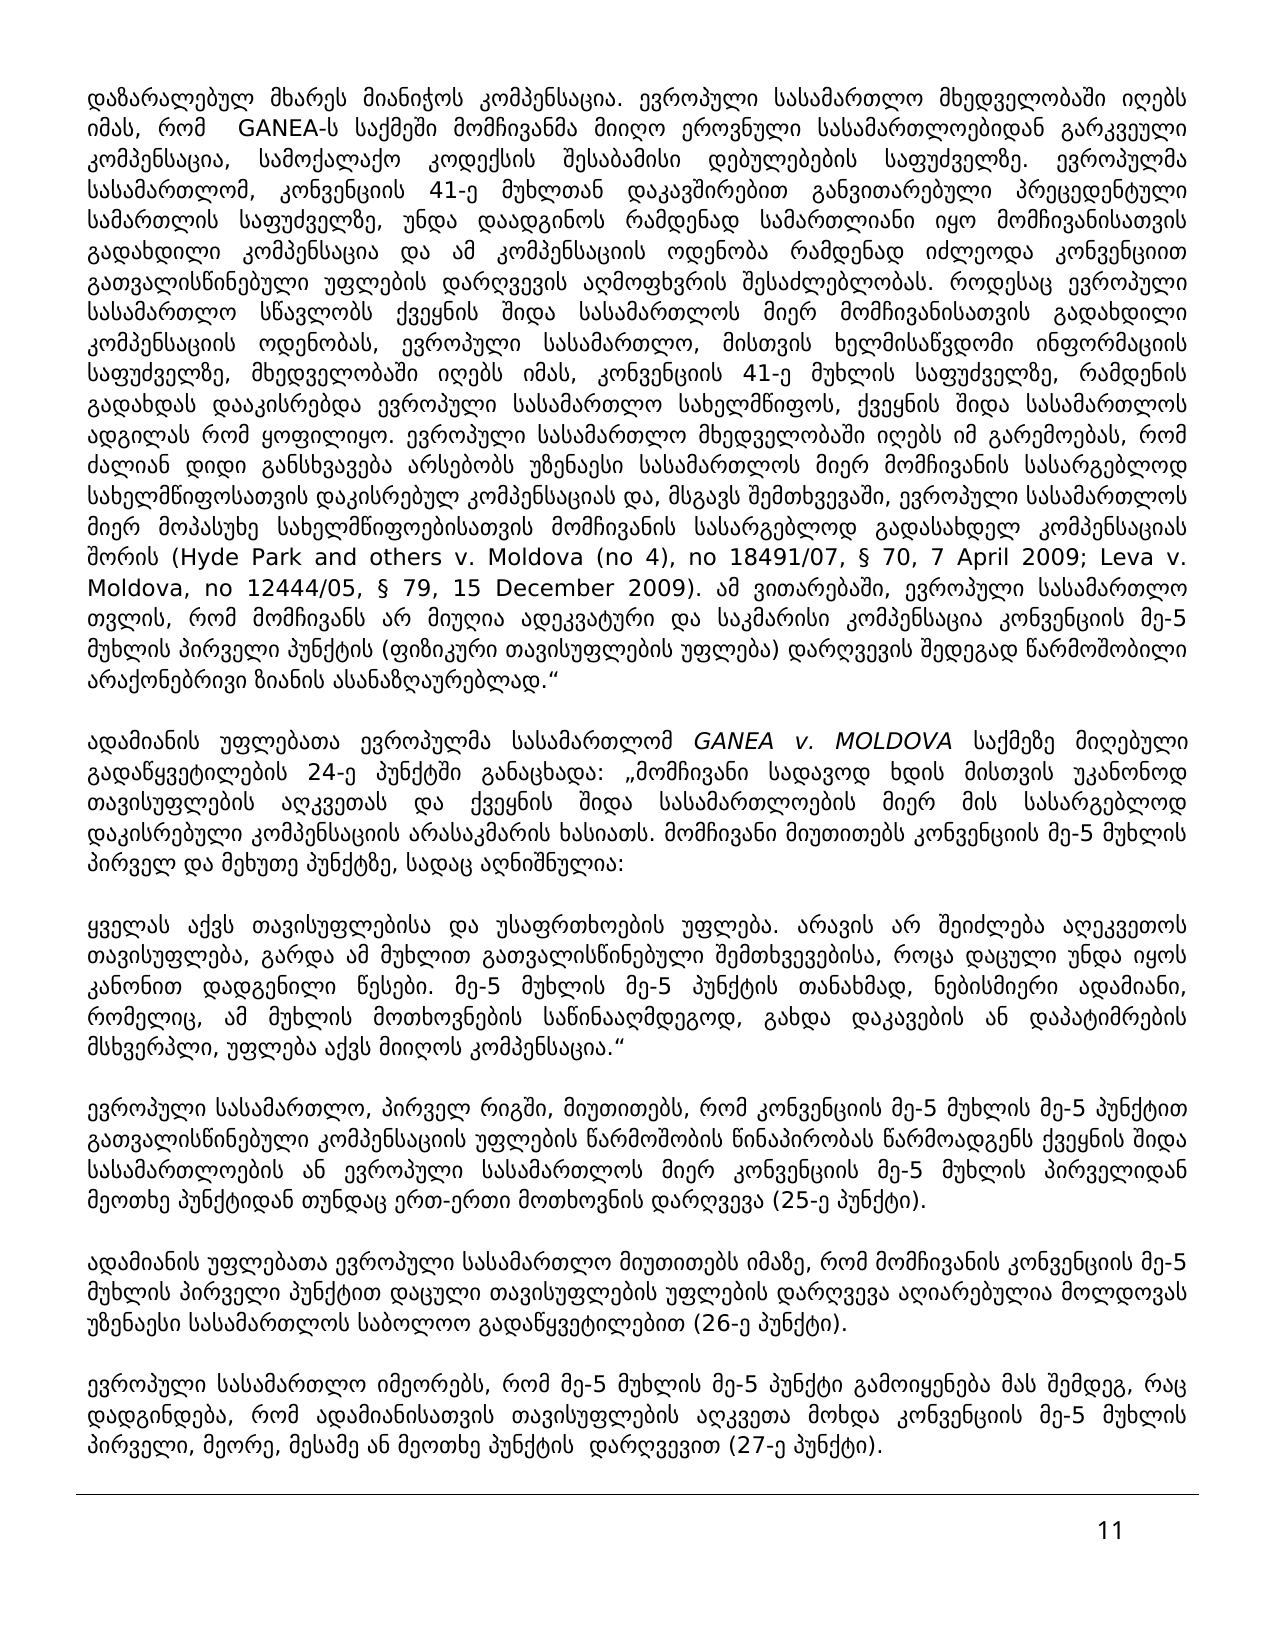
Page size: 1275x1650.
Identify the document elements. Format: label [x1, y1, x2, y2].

table_header [76, 85, 1199, 1494]
